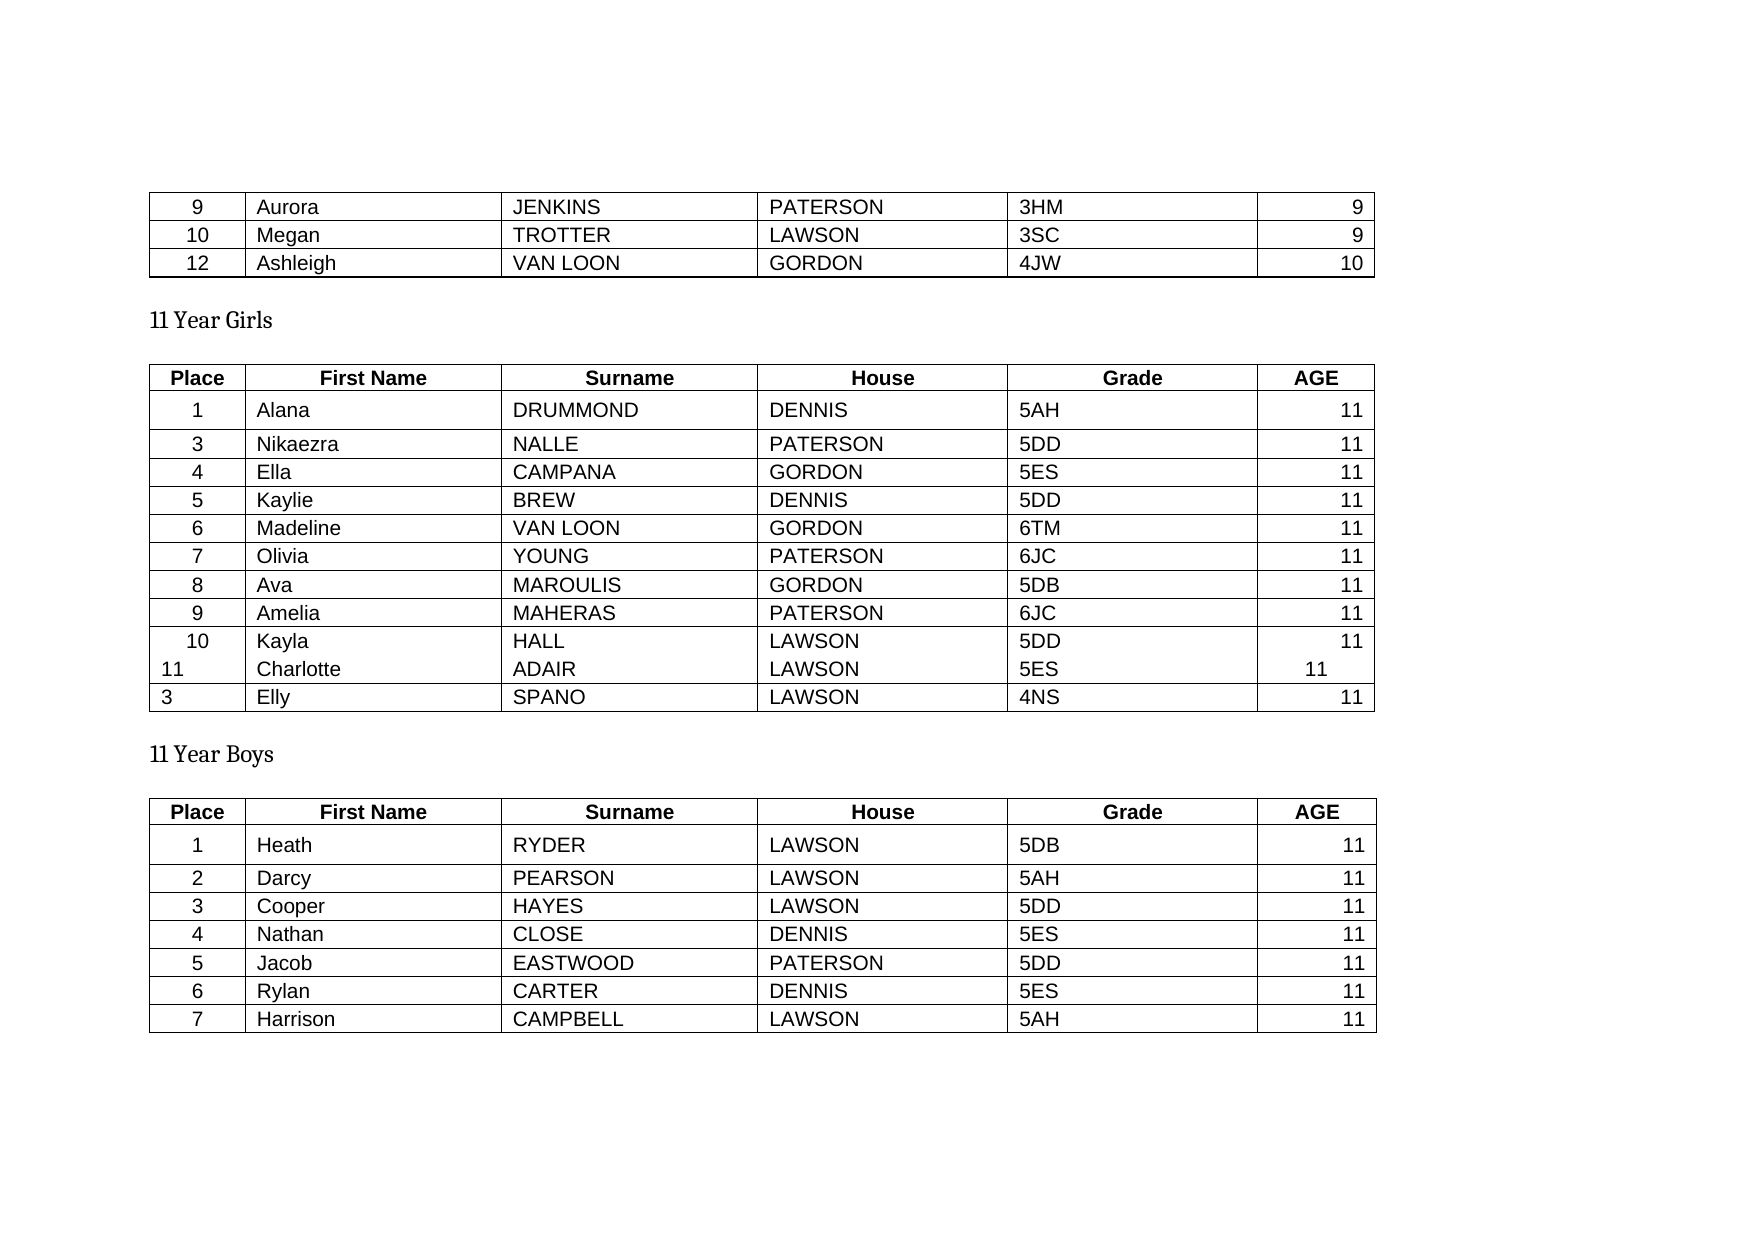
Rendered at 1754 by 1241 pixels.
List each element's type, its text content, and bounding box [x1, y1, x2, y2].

table_cell 3SC [1008, 221, 1257, 248]
table_cell 5ES [1008, 459, 1257, 486]
table_cell NALLE [502, 430, 757, 457]
table_cell RYDER [502, 825, 757, 863]
table_cell GORDON [758, 571, 1007, 598]
table_cell 11 [1258, 571, 1374, 598]
table_cell LAWSON [758, 825, 1007, 863]
table_cell 11 [1258, 599, 1374, 626]
table_cell 11 [1258, 1005, 1376, 1032]
table_cell Elly [246, 684, 501, 711]
table_cell 5DD [1008, 949, 1257, 976]
table_cell 2 [150, 865, 245, 892]
table_cell 5AH [1008, 865, 1257, 892]
table_cell LAWSON [758, 221, 1007, 248]
table_cell LAWSON [758, 684, 1007, 711]
table_cell 3 [150, 893, 245, 920]
table_cell 6 [150, 515, 245, 542]
table_cell 5ES [1008, 921, 1257, 948]
table_cell GORDON [758, 459, 1007, 486]
table_cell DENNIS [758, 391, 1007, 429]
table_cell 1 [150, 825, 245, 863]
table_cell GORDON [758, 515, 1007, 542]
table_cell 5DD [1008, 430, 1257, 457]
table_cell LAWSON [758, 627, 1007, 654]
table_cell HALL [502, 627, 757, 654]
table_header Grade [1008, 365, 1257, 390]
table_cell 11 [1258, 865, 1376, 892]
table_cell Charlotte [246, 654, 501, 682]
table_cell 7 [150, 1005, 245, 1032]
table_cell Aurora [246, 193, 501, 220]
table_cell 11 [1258, 459, 1374, 486]
table_cell 11 [1258, 515, 1374, 542]
table_cell BREW [502, 487, 757, 514]
table_cell 11 [1258, 391, 1374, 429]
table_cell 5 [150, 949, 245, 976]
table_cell 3 [150, 430, 245, 457]
table_cell 11 [1258, 430, 1374, 457]
table_cell SPANO [502, 684, 757, 711]
table_cell PATERSON [758, 949, 1007, 976]
table_cell 10 [150, 627, 245, 654]
table_cell JENKINS [502, 193, 757, 220]
text 11 Year Boys [150, 740, 1604, 769]
table_cell Harrison [246, 1005, 501, 1032]
table_cell GORDON [758, 249, 1007, 276]
table_cell PEARSON [502, 865, 757, 892]
table_cell PATERSON [758, 193, 1007, 220]
table_header Surname [502, 365, 757, 390]
table_cell CAMPBELL [502, 1005, 757, 1032]
table_cell 5DB [1008, 825, 1257, 863]
table_cell 9 [1258, 221, 1374, 248]
table_cell VAN LOON [502, 249, 757, 276]
table_cell ADAIR [502, 654, 757, 682]
table_cell 6JC [1008, 599, 1257, 626]
table_cell 9 [150, 599, 245, 626]
table_cell YOUNG [502, 543, 757, 570]
table_cell 1 [150, 391, 245, 429]
table_cell 11 [1258, 684, 1374, 711]
table_cell 5ES [1008, 977, 1257, 1004]
table_cell 9 [150, 193, 245, 220]
table_cell 5AH [1008, 1005, 1257, 1032]
table_header AGE [1258, 799, 1376, 824]
table_cell LAWSON [758, 865, 1007, 892]
table_header First Name [246, 799, 501, 824]
table_header Surname [502, 799, 757, 824]
table_cell DENNIS [758, 487, 1007, 514]
table_cell Ava [246, 571, 501, 598]
table_cell 9 [1258, 193, 1374, 220]
table_cell 10 [150, 221, 245, 248]
table_cell 4 [150, 459, 245, 486]
table_cell 6JC [1008, 543, 1257, 570]
table_cell PATERSON [758, 430, 1007, 457]
table_cell Ashleigh [246, 249, 501, 276]
table_cell Ella [246, 459, 501, 486]
table_header AGE [1258, 365, 1374, 390]
table_cell 11 [1258, 654, 1374, 682]
table_cell CAMPANA [502, 459, 757, 486]
table_cell Darcy [246, 865, 501, 892]
table_cell CARTER [502, 977, 757, 1004]
table_cell 4NS [1008, 684, 1257, 711]
table_cell 3 [150, 684, 245, 711]
table_cell DENNIS [758, 921, 1007, 948]
table_cell EASTWOOD [502, 949, 757, 976]
table_cell Amelia [246, 599, 501, 626]
table_cell Nathan [246, 921, 501, 948]
table_cell 12 [150, 249, 245, 276]
table_cell LAWSON [758, 654, 1007, 682]
table_cell 5ES [1008, 654, 1257, 682]
table_cell 5 [150, 487, 245, 514]
table_cell 4 [150, 921, 245, 948]
table_cell 4JW [1008, 249, 1257, 276]
table_cell Jacob [246, 949, 501, 976]
table_cell Cooper [246, 893, 501, 920]
table_cell DRUMMOND [502, 391, 757, 429]
table_cell Nikaezra [246, 430, 501, 457]
table_header First Name [246, 365, 501, 390]
table_cell 5DD [1008, 893, 1257, 920]
table_cell Madeline [246, 515, 501, 542]
table_cell Heath [246, 825, 501, 863]
table_cell 11 [1258, 543, 1374, 570]
table_cell 5AH [1008, 391, 1257, 429]
table_cell MAHERAS [502, 599, 757, 626]
table_cell DENNIS [758, 977, 1007, 1004]
table_cell 8 [150, 571, 245, 598]
table_header Place [150, 799, 245, 824]
table_cell CLOSE [502, 921, 757, 948]
table_header House [758, 799, 1007, 824]
table_cell 11 [1258, 977, 1376, 1004]
table_cell 11 [150, 654, 245, 682]
table_cell 6TM [1008, 515, 1257, 542]
table_cell Kayla [246, 627, 501, 654]
table_cell 5DD [1008, 487, 1257, 514]
table_cell Alana [246, 391, 501, 429]
table_cell MAROULIS [502, 571, 757, 598]
table_cell LAWSON [758, 893, 1007, 920]
table_cell 3HM [1008, 193, 1257, 220]
table_cell Rylan [246, 977, 501, 1004]
table_cell 5DD [1008, 627, 1257, 654]
table_cell 11 [1258, 825, 1376, 863]
table_header House [758, 365, 1007, 390]
table_cell 11 [1258, 893, 1376, 920]
table_cell 5DB [1008, 571, 1257, 598]
table_cell VAN LOON [502, 515, 757, 542]
table_header Grade [1008, 799, 1257, 824]
table_cell 11 [1258, 949, 1376, 976]
table_cell PATERSON [758, 599, 1007, 626]
table_cell 11 [1258, 921, 1376, 948]
table_cell Olivia [246, 543, 501, 570]
table_cell 7 [150, 543, 245, 570]
table_cell 11 [1258, 627, 1374, 654]
table_cell Megan [246, 221, 501, 248]
table_cell PATERSON [758, 543, 1007, 570]
text 11 Year Girls [150, 306, 1604, 335]
table_header Place [150, 365, 245, 390]
table_cell 11 [1258, 487, 1374, 514]
table_cell LAWSON [758, 1005, 1007, 1032]
table_cell TROTTER [502, 221, 757, 248]
table_cell 10 [1258, 249, 1374, 276]
table_cell Kaylie [246, 487, 501, 514]
table_cell 6 [150, 977, 245, 1004]
table_cell HAYES [502, 893, 757, 920]
